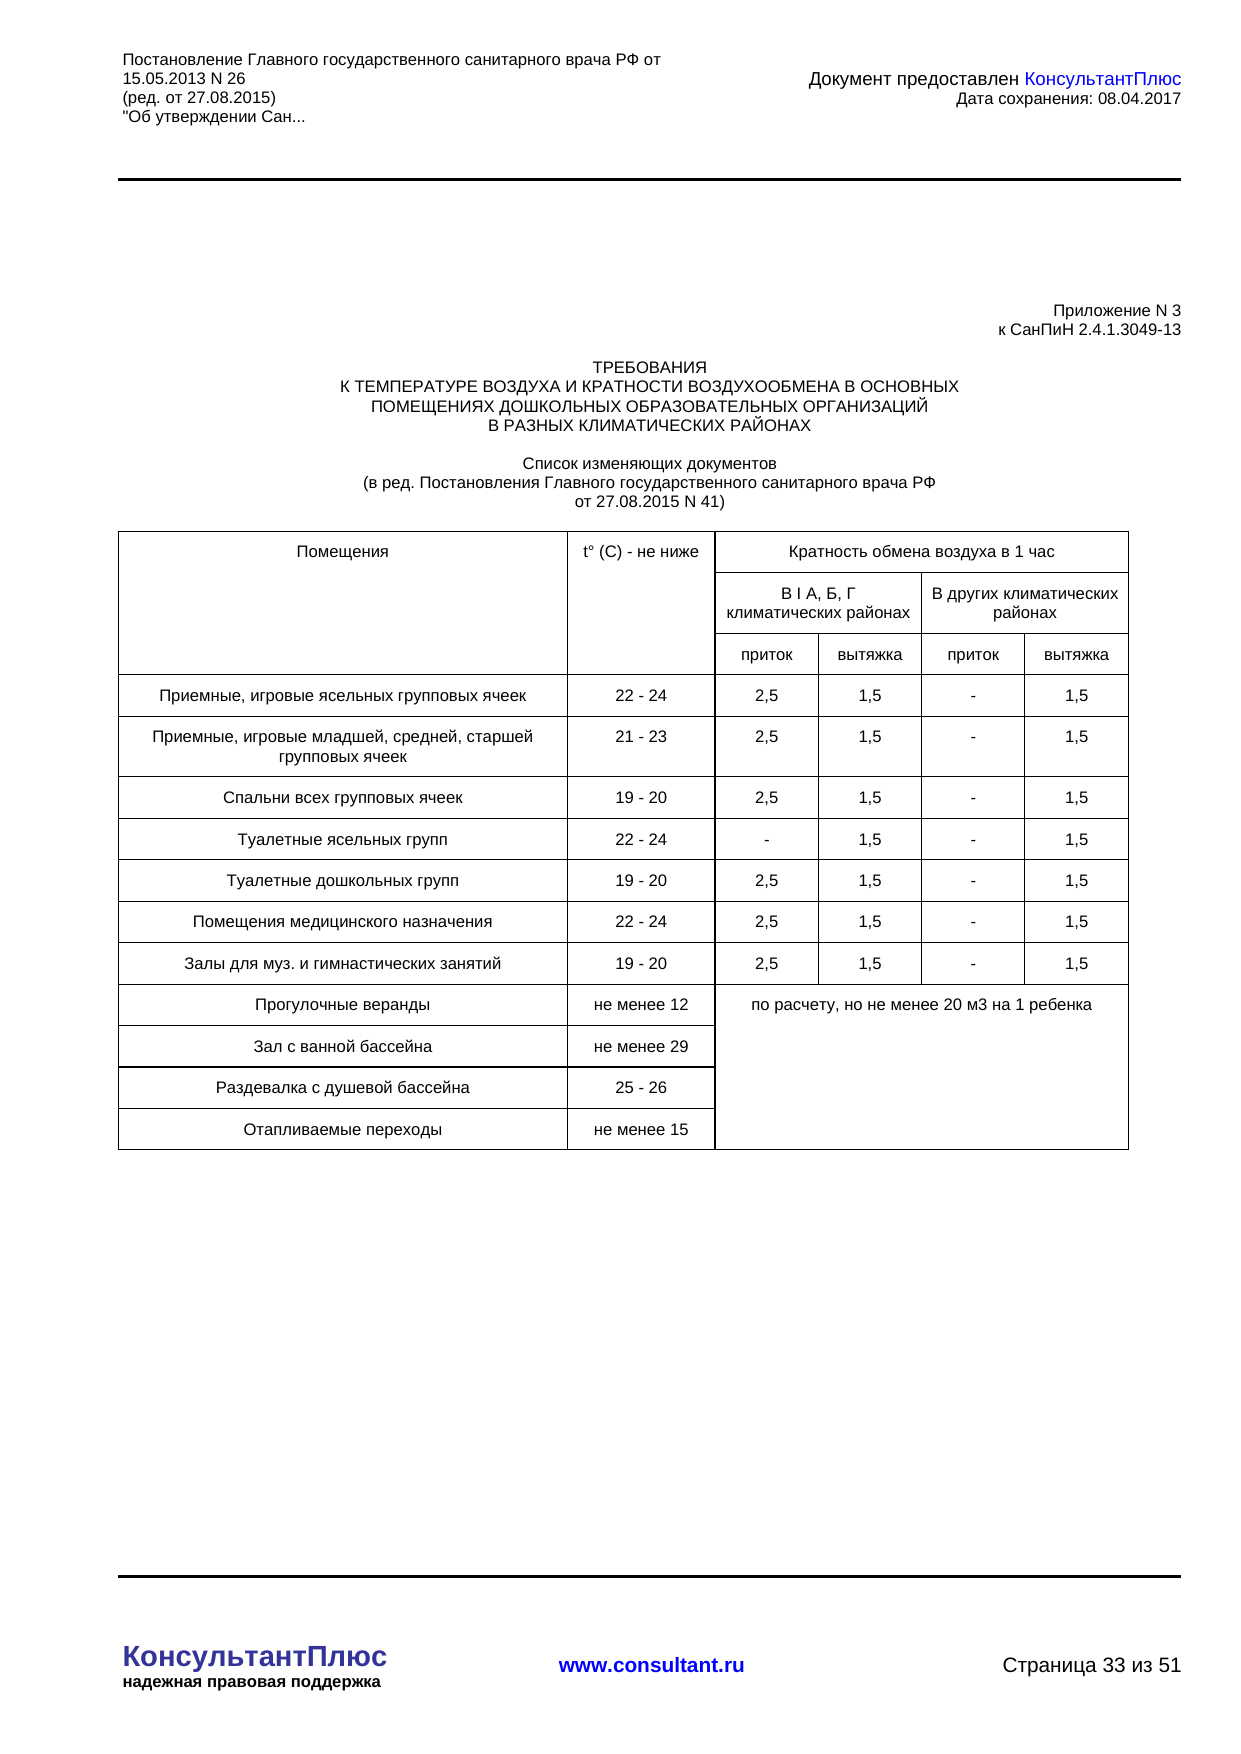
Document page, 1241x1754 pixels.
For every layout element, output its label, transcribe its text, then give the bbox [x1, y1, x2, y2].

table_cell приток [922, 634, 1024, 674]
table_cell - [922, 860, 1024, 901]
table_cell 25 - 26 [568, 1068, 714, 1108]
table_cell 1,5 [1025, 943, 1128, 983]
table_cell - [922, 819, 1024, 859]
table_cell Спальни всех групповых ячеек [119, 777, 567, 818]
table_cell 22 - 24 [568, 819, 714, 859]
table_cell 1,5 [1025, 819, 1128, 859]
table_cell - [922, 777, 1024, 818]
table_cell - [922, 717, 1024, 776]
table_cell Раздевалка с душевой бассейна [119, 1068, 567, 1108]
table_cell 22 - 24 [568, 902, 714, 942]
table_cell 1,5 [1025, 860, 1128, 901]
table_cell не менее 15 [568, 1109, 714, 1149]
table_cell Приемные, игровые младшей, средней, старшей групповых ячеек [119, 717, 567, 776]
table_cell вытяжка [819, 634, 921, 674]
text ПОМЕЩЕНИЯХ ДОШКОЛЬНЫХ ОБРАЗОВАТЕЛЬНЫХ ОРГАНИЗАЦИЙ [118, 396, 1181, 416]
table_cell 2,5 [716, 943, 818, 983]
table_cell 2,5 [716, 777, 818, 818]
table_cell 19 - 20 [568, 860, 714, 901]
table_cell по расчету, но не менее 20 м3 на 1 ребенка [716, 985, 1128, 1149]
table_cell - [922, 943, 1024, 983]
text к СанПиН 2.4.1.3049-13 [118, 320, 1181, 339]
table_cell 1,5 [819, 675, 921, 716]
table_cell 19 - 20 [568, 943, 714, 983]
table_cell 1,5 [1025, 777, 1128, 818]
table_cell Туалетные дошкольных групп [119, 860, 567, 901]
table_cell Приемные, игровые ясельных групповых ячеек [119, 675, 567, 716]
table_cell - [922, 902, 1024, 942]
table_cell 2,5 [716, 717, 818, 776]
table_cell 1,5 [819, 902, 921, 942]
table_cell 1,5 [819, 943, 921, 983]
table_cell В I А, Б, Г климатических районах [716, 573, 921, 633]
table_cell Помещения медицинского назначения [119, 902, 567, 942]
table_cell 1,5 [819, 819, 921, 859]
table_cell не менее 29 [568, 1026, 714, 1066]
table_cell 2,5 [716, 675, 818, 716]
table_cell Туалетные ясельных групп [119, 819, 567, 859]
table_header t° (C) - не ниже [568, 532, 714, 674]
table_cell 22 - 24 [568, 675, 714, 716]
table_cell - [922, 675, 1024, 716]
table_cell 21 - 23 [568, 717, 714, 776]
table_cell не менее 12 [568, 985, 714, 1025]
table_cell Отапливаемые переходы [119, 1109, 567, 1149]
table_cell Залы для муз. и гимнастических занятий [119, 943, 567, 983]
text В РАЗНЫХ КЛИМАТИЧЕСКИХ РАЙОНАХ [118, 416, 1181, 435]
table_cell 2,5 [716, 860, 818, 901]
table_cell Зал с ванной бассейна [119, 1026, 567, 1066]
table_cell В других климатических районах [922, 573, 1128, 633]
table_cell вытяжка [1025, 634, 1128, 674]
text (в ред. Постановления Главного государственного санитарного врача РФ [118, 473, 1181, 492]
text от 27.08.2015 N 41) [118, 492, 1181, 511]
text Приложение N 3 [118, 301, 1181, 320]
table_cell 1,5 [819, 860, 921, 901]
text Список изменяющих документов [118, 454, 1181, 473]
table_header Кратность обмена воздуха в 1 час [716, 532, 1128, 572]
table_cell 1,5 [1025, 902, 1128, 942]
table_cell 1,5 [819, 777, 921, 818]
table_cell приток [716, 634, 818, 674]
table_cell Прогулочные веранды [119, 985, 567, 1025]
text ТРЕБОВАНИЯ [118, 358, 1181, 377]
table_cell 19 - 20 [568, 777, 714, 818]
text К ТЕМПЕРАТУРЕ ВОЗДУХА И КРАТНОСТИ ВОЗДУХООБМЕНА В ОСНОВНЫХ [118, 377, 1181, 396]
table_header Помещения [119, 532, 567, 674]
table_cell - [716, 819, 818, 859]
table_cell 1,5 [1025, 717, 1128, 776]
table_cell 2,5 [716, 902, 818, 942]
table_cell 1,5 [1025, 675, 1128, 716]
table_cell 1,5 [819, 717, 921, 776]
